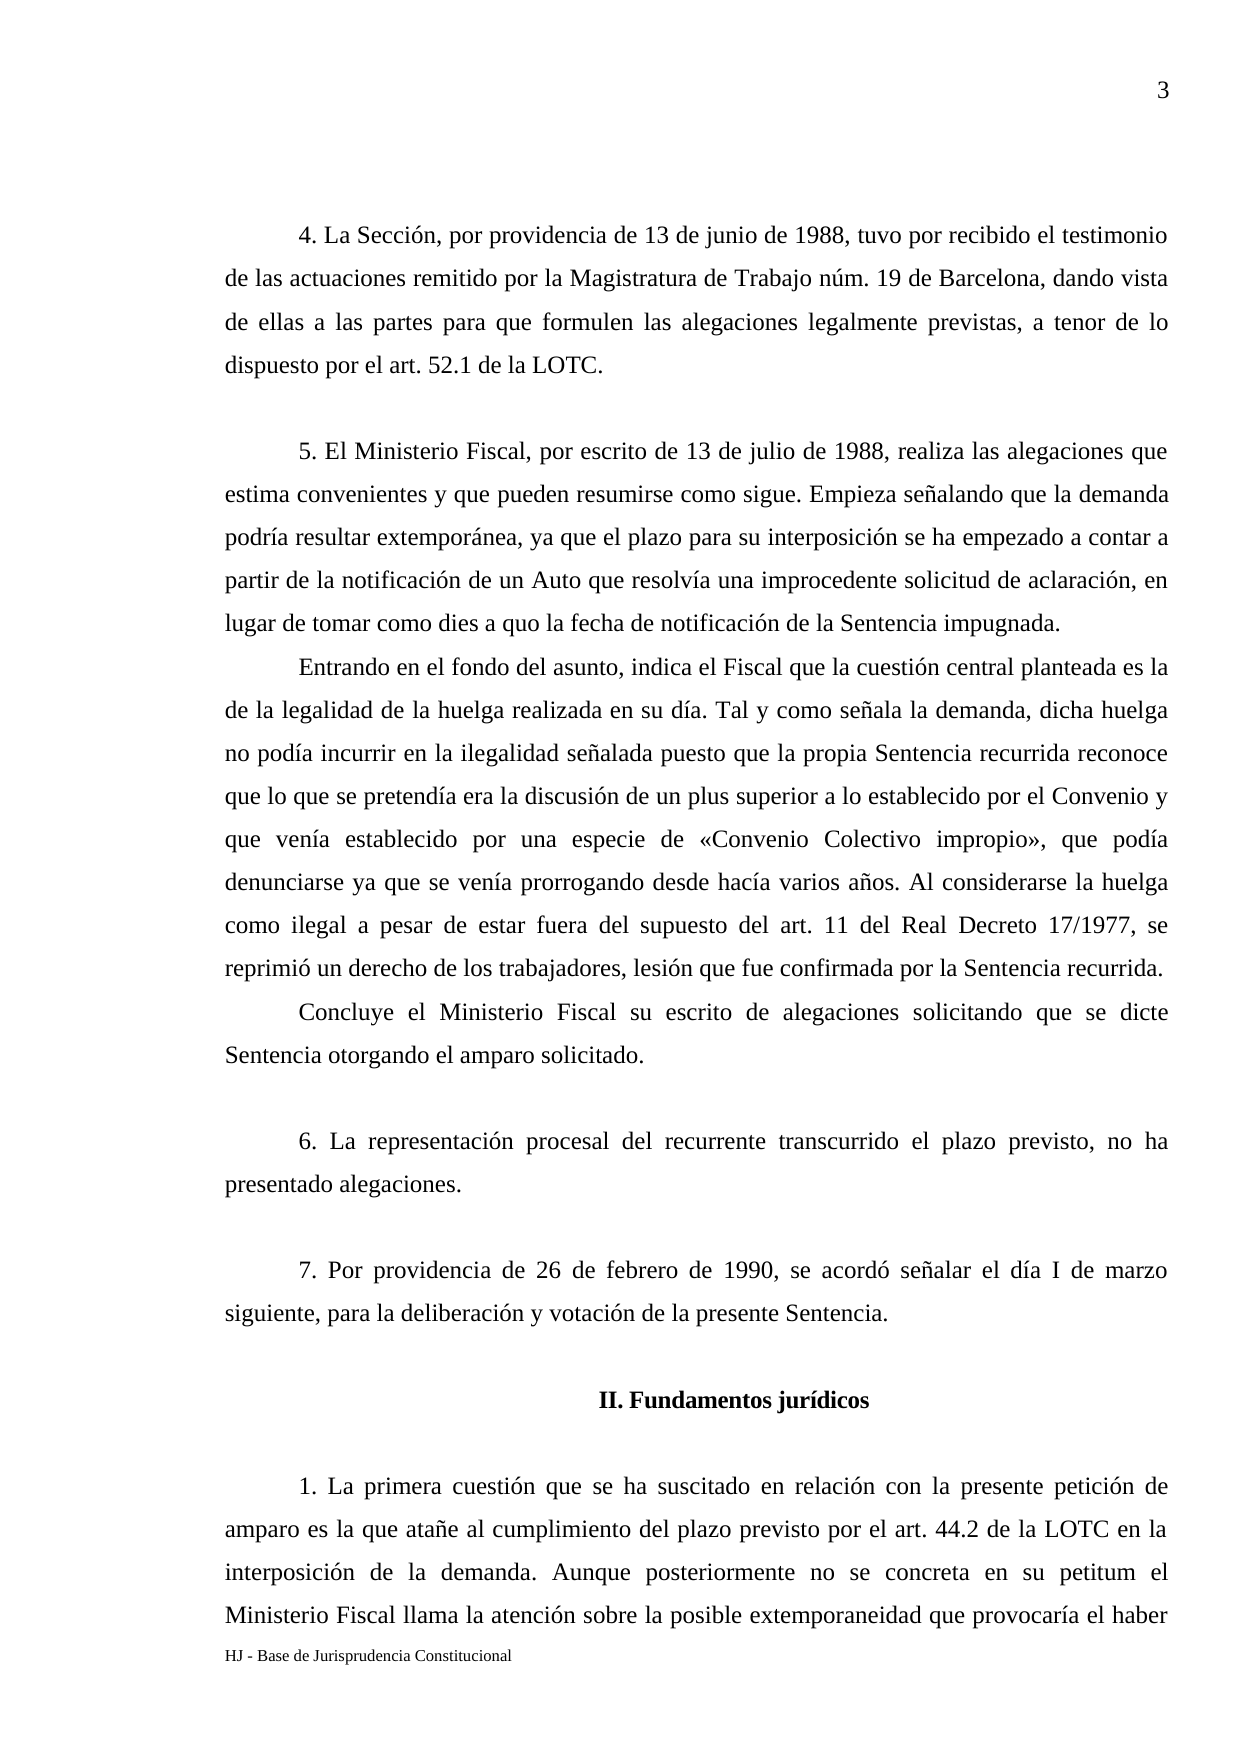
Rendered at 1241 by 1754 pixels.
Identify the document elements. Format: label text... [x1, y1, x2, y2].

subtitle II. Fundamentos jurídicos [224, 1385, 1169, 1413]
text 4. La Sección, por providencia de 13 de junio de 1988, tuvo por recibido el testimonio de las actuaciones remitido por la Magistratura de Trabajo núm. 19 de Barcelona, dando vista de ellas a las partes para que formulen las alegaciones legalmente previstas, a tenor de lo dispuesto por el art. 52.1 de la LOTC. [224, 220, 1169, 378]
text Entrando en el fondo del asunto, indica el Fiscal que la cuestión central planteada es la de la legalidad de la huelga realizada en su día. Tal y como señala la demanda, dicha huelga no podía incurrir en la ilegalidad señalada puesto que la propia Sentencia recurrida reconoce que lo que se pretendía era la discusión de un plus superior a lo establecido por el Convenio y que venía establecido por una especie de «Convenio Colectivo impropio», que podía denunciarse ya que se venía prorrogando desde hacía varios años. Al considerarse la huelga como ilegal a pesar de estar fuera del supuesto del art. 11 del Real Decreto 17/1977, se reprimió un derecho de los trabajadores, lesión que fue confirmada por la Sentencia recurrida. [224, 652, 1169, 982]
text 5. El Ministerio Fiscal, por escrito de 13 de julio de 1988, realiza las alegaciones que estima convenientes y que pueden resumirse como sigue. Empieza señalando que la demanda podría resultar extemporánea, ya que el plazo para su interposición se ha empezado a contar a partir de la notificación de un Auto que resolvía una improcedente solicitud de aclaración, en lugar de tomar como dies a quo la fecha de notificación de la Sentencia impugnada. [224, 436, 1169, 637]
text Concluye el Ministerio Fiscal su escrito de alegaciones solicitando que se dicte Sentencia otorgando el amparo solicitado. [224, 997, 1169, 1068]
text 6. La representación procesal del recurrente transcurrido el plazo previsto, no ha presentado alegaciones. [224, 1126, 1169, 1198]
text 7. Por providencia de 26 de febrero de 1990, se acordó señalar el día I de marzo siguiente, para la deliberación y votación de la presente Sentencia. [224, 1255, 1169, 1327]
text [224, 1471, 1169, 1629]
